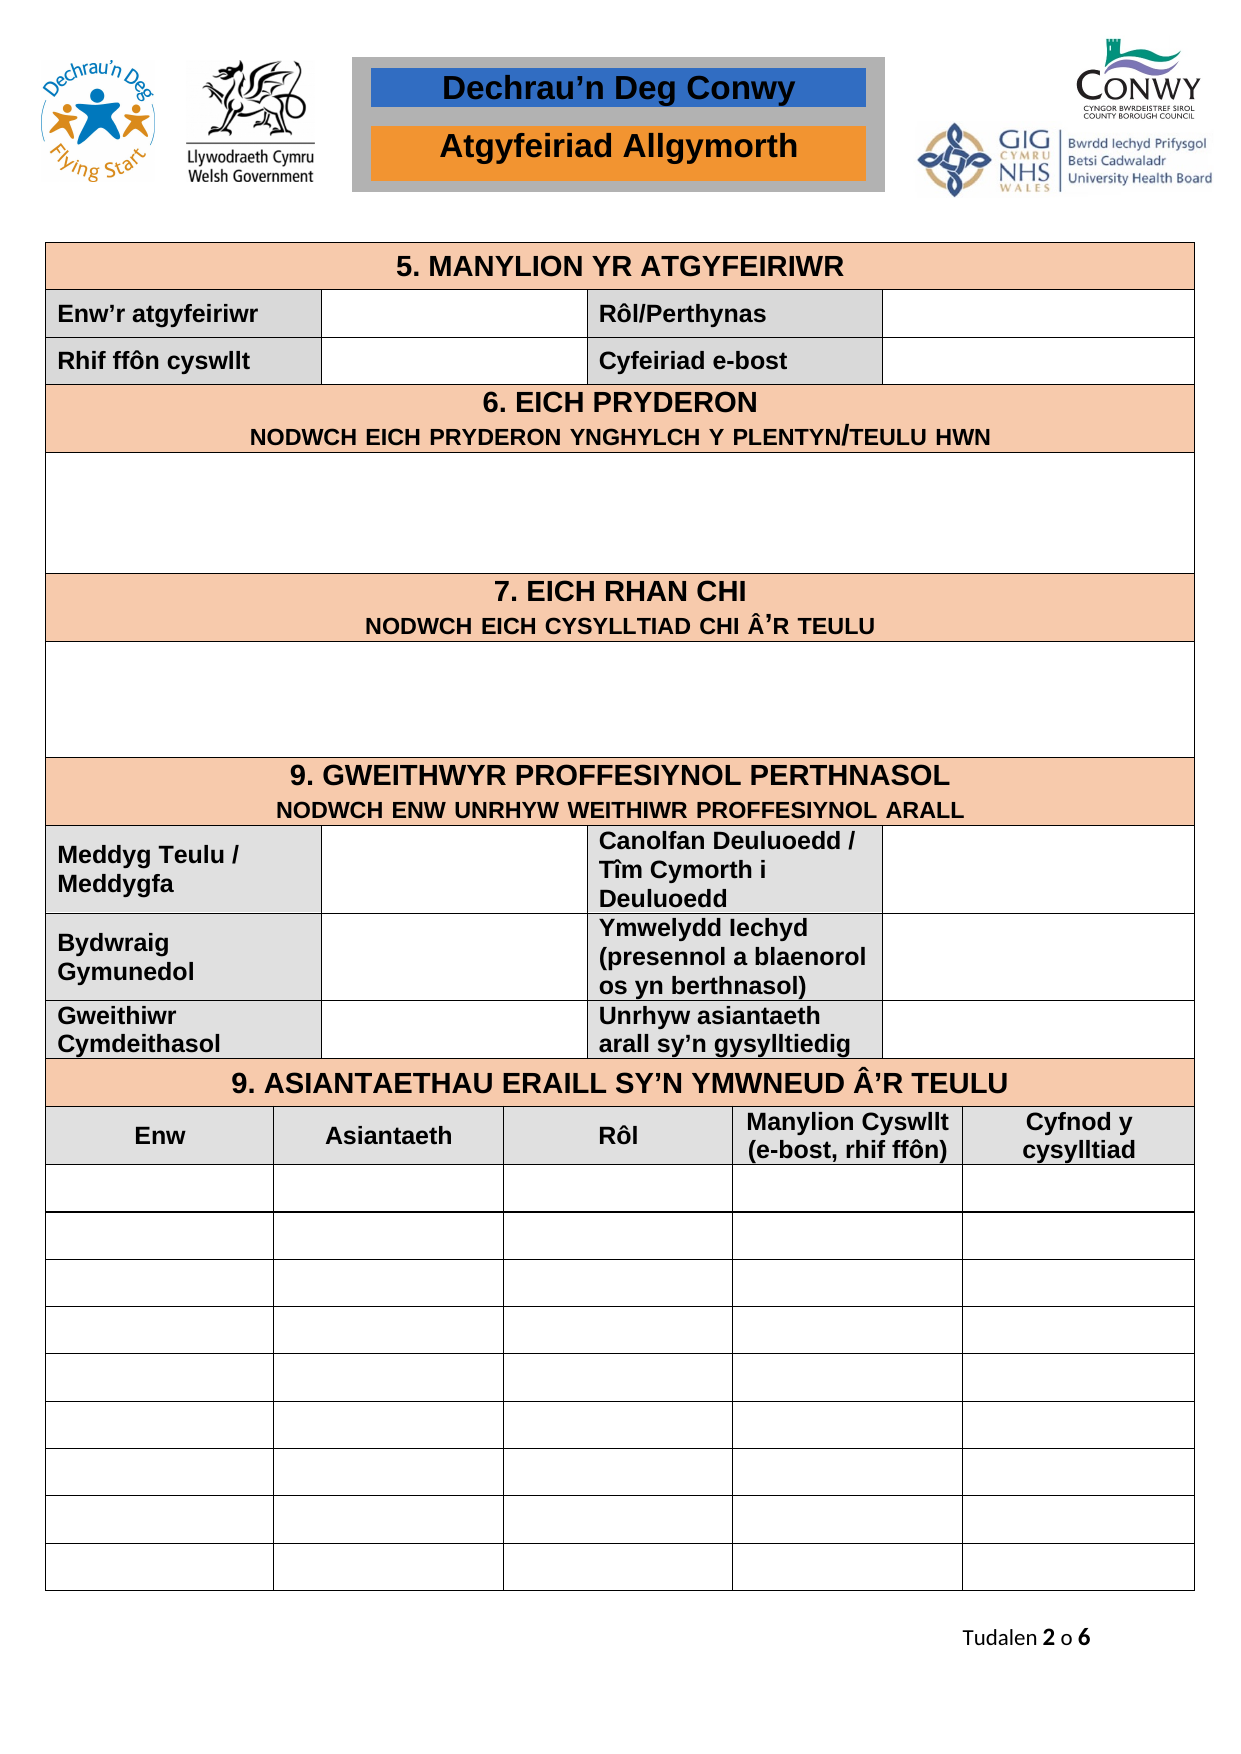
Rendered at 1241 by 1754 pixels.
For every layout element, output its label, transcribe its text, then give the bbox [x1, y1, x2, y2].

table_cell [733, 1449, 962, 1495]
table_cell [733, 1354, 962, 1401]
table_cell Cyfnod y cysylltiad [963, 1107, 1194, 1164]
table_cell [322, 826, 587, 912]
picture [913, 35, 1214, 198]
table_cell [504, 1213, 732, 1259]
table_cell Enw [46, 1107, 273, 1164]
table_cell Cyfeiriad e-bost [588, 338, 882, 384]
table_cell [274, 1544, 503, 1590]
table_cell [733, 1402, 962, 1448]
table_cell [322, 338, 587, 384]
table_cell [504, 1496, 732, 1542]
table_cell [504, 1544, 732, 1590]
table_cell Rôl/Perthynas [588, 290, 882, 337]
table_cell [46, 1165, 273, 1211]
table_cell [963, 1165, 1194, 1211]
table_cell [733, 1213, 962, 1259]
table_cell [883, 290, 1194, 337]
table_cell Bydwraig Gymunedol [46, 914, 321, 1000]
table_cell [963, 1496, 1194, 1542]
table_cell [883, 338, 1194, 384]
table_cell [46, 1260, 273, 1306]
table_cell [274, 1165, 503, 1211]
table_cell [504, 1402, 732, 1448]
table_cell [504, 1449, 732, 1495]
table_cell [733, 1496, 962, 1542]
table_cell [274, 1496, 503, 1542]
table_cell 7. EICH RHAN CHI nodwch eich cysylltiad chi â’r teulu [46, 574, 1194, 641]
table_cell [733, 1165, 962, 1211]
table_cell [46, 642, 1194, 757]
table_cell [883, 826, 1194, 912]
table_cell Gweithiwr Cymdeithasol [46, 1001, 321, 1058]
table_cell [46, 1449, 273, 1495]
table_cell [504, 1307, 732, 1353]
table_cell [883, 914, 1194, 1000]
table_cell [46, 1307, 273, 1353]
table_cell [883, 1001, 1194, 1058]
table_cell 6. EICH PRYDERON nodwch eich pryderon ynghylch y plentyn/teulu hwn [46, 385, 1194, 452]
table_cell [504, 1165, 732, 1211]
table_cell [733, 1260, 962, 1306]
table_cell [46, 1544, 273, 1590]
table_cell Unrhyw asiantaeth arall sy’n gysylltiedig [588, 1001, 882, 1058]
table_cell [963, 1307, 1194, 1353]
table_cell [733, 1544, 962, 1590]
picture [41, 60, 155, 182]
table_cell [322, 914, 587, 1000]
table_cell Enw’r atgyfeiriwr [46, 290, 321, 337]
table_cell Rôl [504, 1107, 732, 1164]
table_cell 5. MANYLION YR ATGYFEIRIWR [46, 243, 1194, 289]
table_cell [963, 1402, 1194, 1448]
table_cell [46, 1496, 273, 1542]
table_cell [274, 1449, 503, 1495]
table_cell [274, 1307, 503, 1353]
table_cell [733, 1307, 962, 1353]
table_cell [963, 1354, 1194, 1401]
table_cell Rhif ffôn cyswllt [46, 338, 321, 384]
table_cell [46, 1402, 273, 1448]
table_cell Manylion Cyswllt (e-bost, rhif ffôn) [733, 1107, 962, 1164]
table_cell [963, 1260, 1194, 1306]
table_cell Asiantaeth [274, 1107, 503, 1164]
table_cell [274, 1354, 503, 1401]
table_cell [274, 1260, 503, 1306]
table_cell 9. ASIANTAETHAU ERAILL SY’N YMWNEUD Â’R TEULU [46, 1059, 1194, 1106]
table_cell [46, 1354, 273, 1401]
table_cell [963, 1544, 1194, 1590]
table_cell [504, 1260, 732, 1306]
table_cell Meddyg Teulu / Meddygfa [46, 826, 321, 912]
table_cell [274, 1213, 503, 1259]
table_cell Ymwelydd Iechyd (presennol a blaenorol os yn berthnasol) [588, 914, 882, 1000]
table_cell [504, 1354, 732, 1401]
table_cell 9. GWEITHWYR PROFFESIYNOL PERTHNASOL nodwch enw unrhyw weithiwr proffesiynol arall [46, 758, 1194, 825]
table_cell Canolfan Deuluoedd / Tîm Cymorth i Deuluoedd [588, 826, 882, 912]
table_cell [963, 1449, 1194, 1495]
table_cell [46, 1213, 273, 1259]
table_cell [963, 1213, 1194, 1259]
table_cell [274, 1402, 503, 1448]
table_cell [322, 290, 587, 337]
table_cell [322, 1001, 587, 1058]
picture [186, 60, 315, 182]
table_cell [46, 453, 1194, 573]
